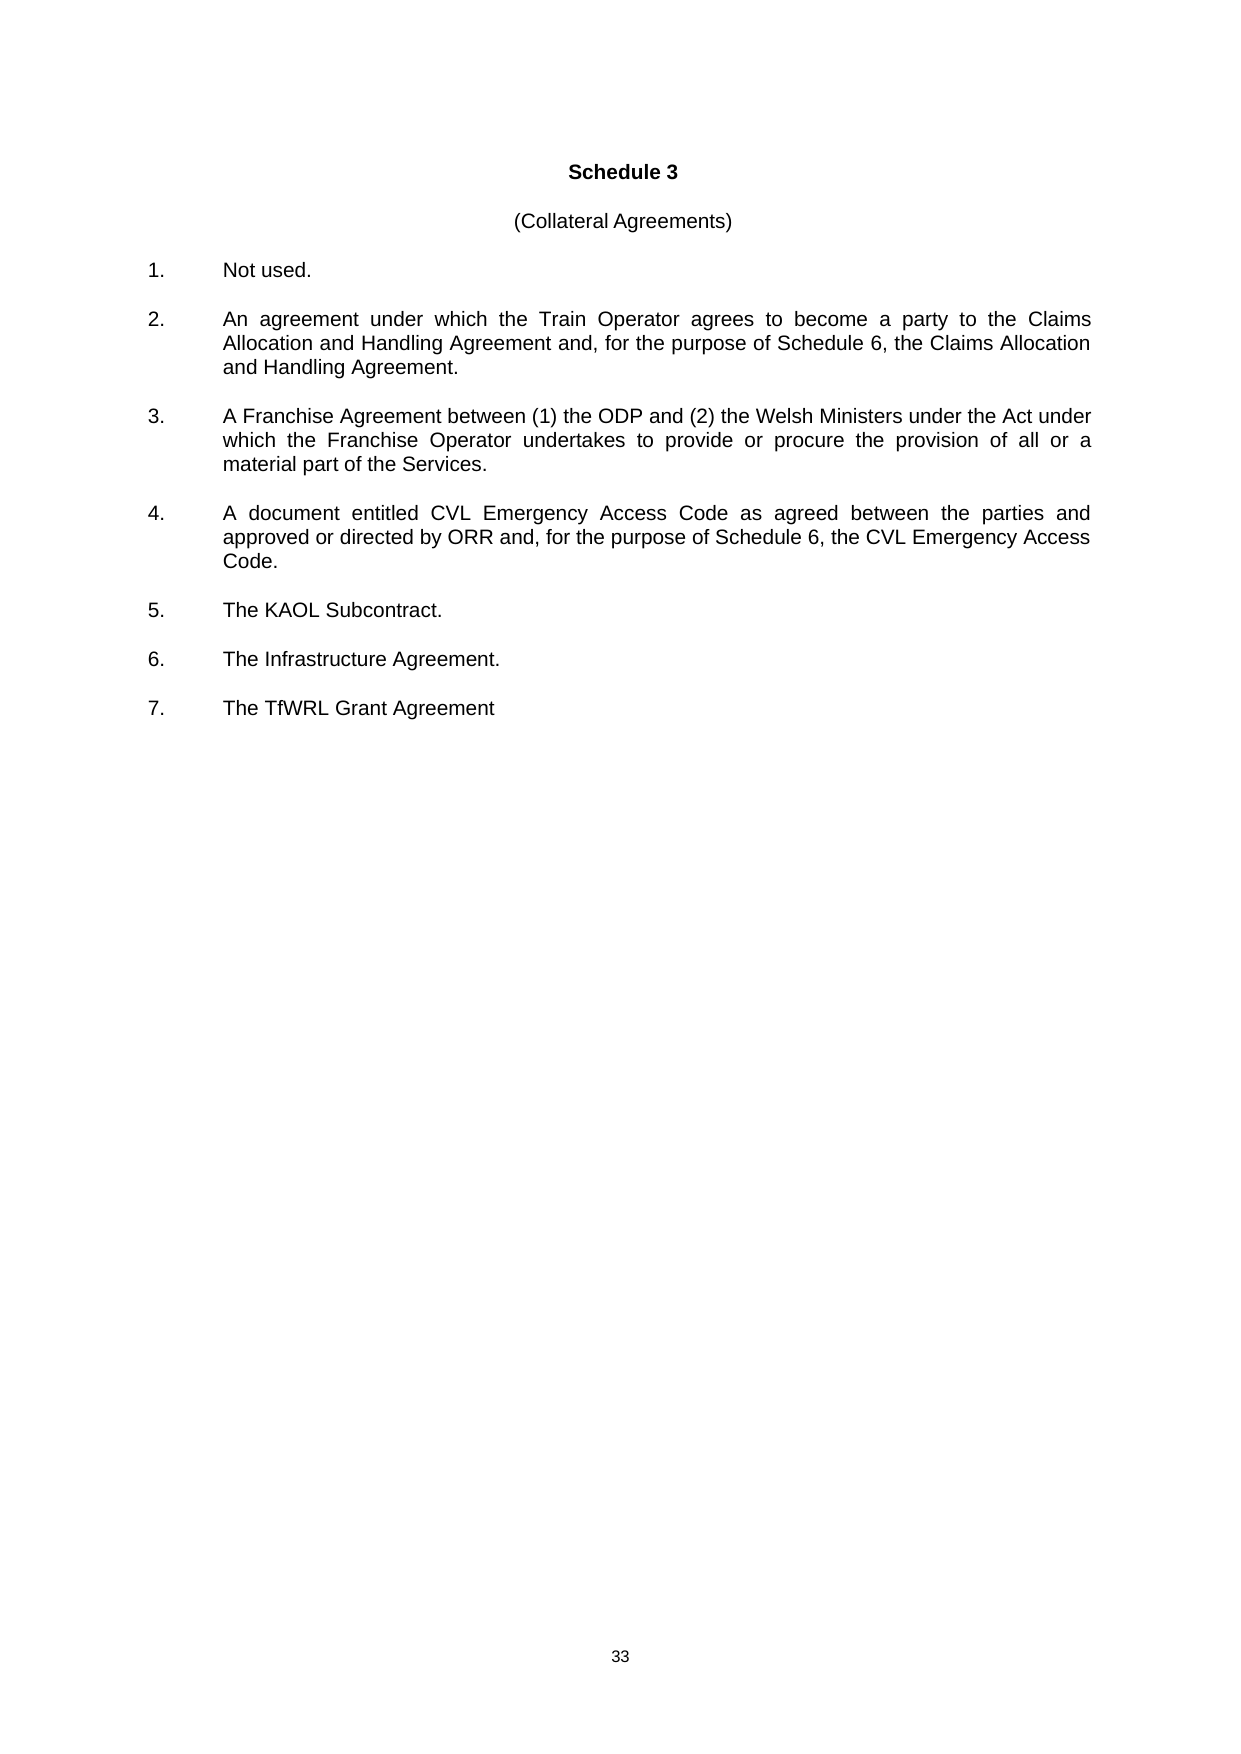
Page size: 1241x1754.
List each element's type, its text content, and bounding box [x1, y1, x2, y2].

text (Collateral Agreements) [148, 209, 1092, 233]
text The KAOL Subcontract. [148, 598, 1092, 622]
text Schedule 3 [148, 160, 1092, 184]
text The TfWRL Grant Agreement [148, 696, 1092, 719]
text The Infrastructure Agreement. [148, 647, 1092, 671]
text Not used. [148, 258, 1092, 282]
text A Franchise Agreement between (1) the ODP and (2) the Welsh Ministers under the Act under which the Franchise Operator undertakes to provide or procure the provision of all or a material part of the Services. [148, 404, 1092, 476]
text An agreement under which the Train Operator agrees to become a party to the Claims Allocation and Handling Agreement and, for the purpose of Schedule 6, the Claims Allocation and Handling Agreement. [148, 307, 1092, 379]
text A document entitled CVL Emergency Access Code as agreed between the parties and approved or directed by ORR and, for the purpose of Schedule 6, the CVL Emergency Access Code. [148, 501, 1092, 573]
